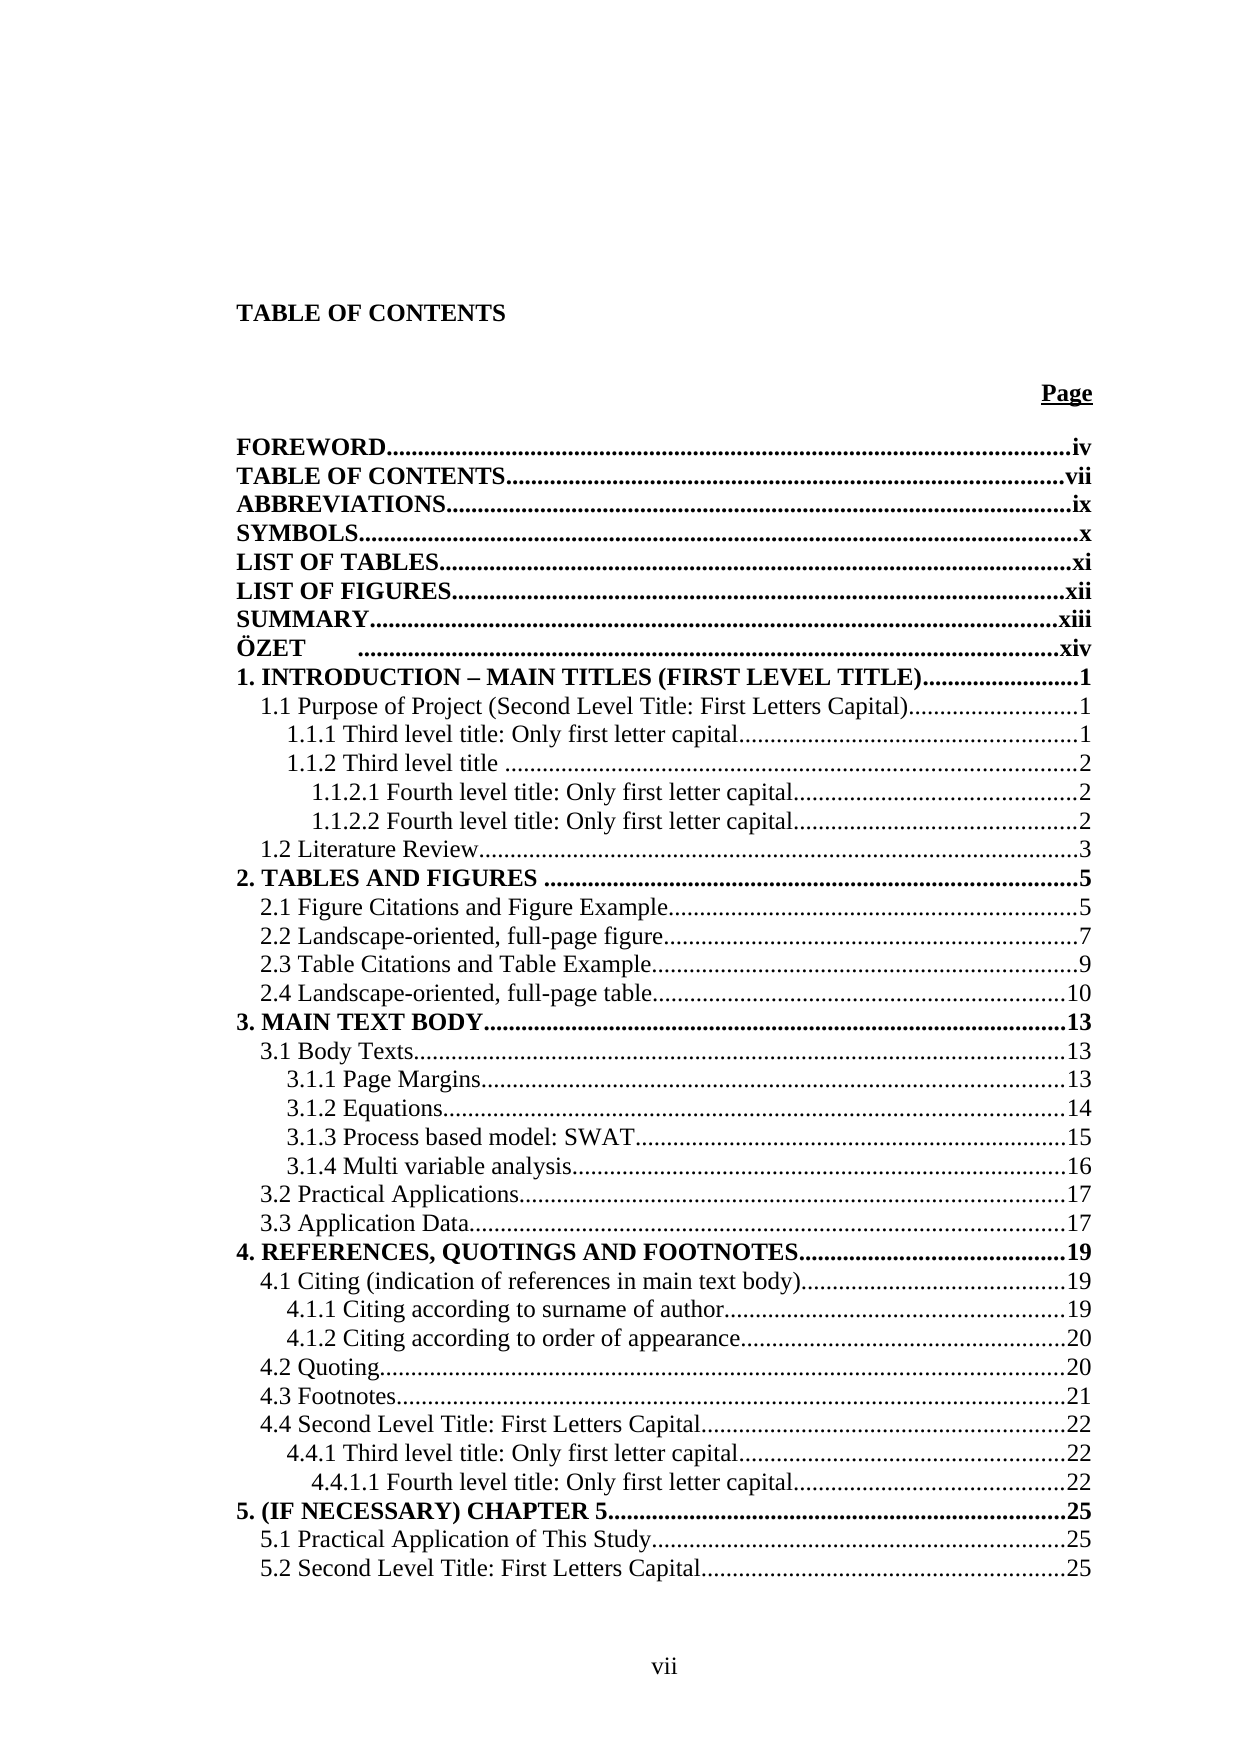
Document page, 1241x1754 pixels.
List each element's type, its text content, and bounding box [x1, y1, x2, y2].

text 3. MAIN TEXT BODY 13 [236, 1007, 1092, 1036]
text ÖZET xiv [236, 633, 1092, 662]
text 1.1.2 Third level title 2 [286, 748, 1092, 777]
text 3.1 Body Texts 13 [260, 1036, 1092, 1064]
text 3.1.1 Page Margins 13 [286, 1064, 1092, 1093]
text 4.4 Second Level Title: First Letters Capital 22 [260, 1409, 1092, 1438]
text ABBREVIATIONS ix [236, 489, 1092, 518]
text 2.4 Landscape-oriented, full-page table 10 [260, 978, 1092, 1007]
text 4.2 Quoting 20 [260, 1352, 1092, 1381]
text 2.1 Figure Citations and Figure Example 5 [260, 892, 1092, 921]
text 1.1.2.1 Fourth level title: Only first letter capital 2 [311, 777, 1092, 806]
text 3.1.2 Equations 14 [286, 1093, 1092, 1122]
text 2. TABLES AND FIGURES 5 [236, 863, 1092, 892]
text 1.1 Purpose of Project (Second Level Title: First Letters Capital) 1 [260, 691, 1092, 719]
text 1. INTRODUCTION – MAIN TITLES (FIRST LEVEL TITLE) 1 [236, 662, 1092, 691]
text 5.1 Practical Application of This Study 25 [260, 1524, 1092, 1553]
text 2.2 Landscape-oriented, full-page figure 7 [260, 921, 1092, 949]
text 2.3 Table Citations and Table Example 9 [260, 949, 1092, 978]
text 1.1.1 Third level title: Only first letter capital 1 [286, 719, 1092, 748]
list TABLE OF CONTENTS [236, 298, 1092, 326]
text TABLE OF CONTENTS vii [236, 461, 1092, 489]
text FOREWORD iv [236, 432, 1092, 461]
text 5. (IF NECESSARY) CHAPTER 5 25 [236, 1496, 1092, 1524]
text 4.4.1 Third level title: Only first letter capital 22 [286, 1438, 1092, 1467]
text SYMBOLS x [236, 518, 1092, 547]
text 3.2 Practical Applications 17 [260, 1179, 1092, 1208]
text 3.1.3 Process based model: SWAT 15 [286, 1122, 1092, 1151]
text 4.1.1 Citing according to surname of author 19 [286, 1294, 1092, 1323]
text 3.3 Application Data 17 [260, 1208, 1092, 1237]
text 4.1.2 Citing according to order of appearance 20 [286, 1323, 1092, 1352]
text 4.1 Citing (indication of references in main text body) 19 [260, 1266, 1092, 1294]
text Page [236, 378, 1092, 407]
text 1.1.2.2 Fourth level title: Only first letter capital 2 [311, 806, 1092, 834]
text 4.3 Footnotes 21 [260, 1381, 1092, 1409]
text 4. REFERENCES, QUOTINGS AND FOOTNOTES 19 [236, 1237, 1092, 1266]
text 4.4.1.1 Fourth level title: Only first letter capital 22 [311, 1467, 1092, 1496]
text LIST OF TABLES xi [236, 547, 1092, 576]
text 5.2 Second Level Title: First Letters Capital 25 [260, 1553, 1092, 1582]
text LIST OF FIGURES xii [236, 576, 1092, 604]
text 3.1.4 Multi variable analysis 16 [286, 1151, 1092, 1179]
text SUMMARY xiii [236, 604, 1092, 633]
text 1.2 Literature Review 3 [260, 834, 1092, 863]
